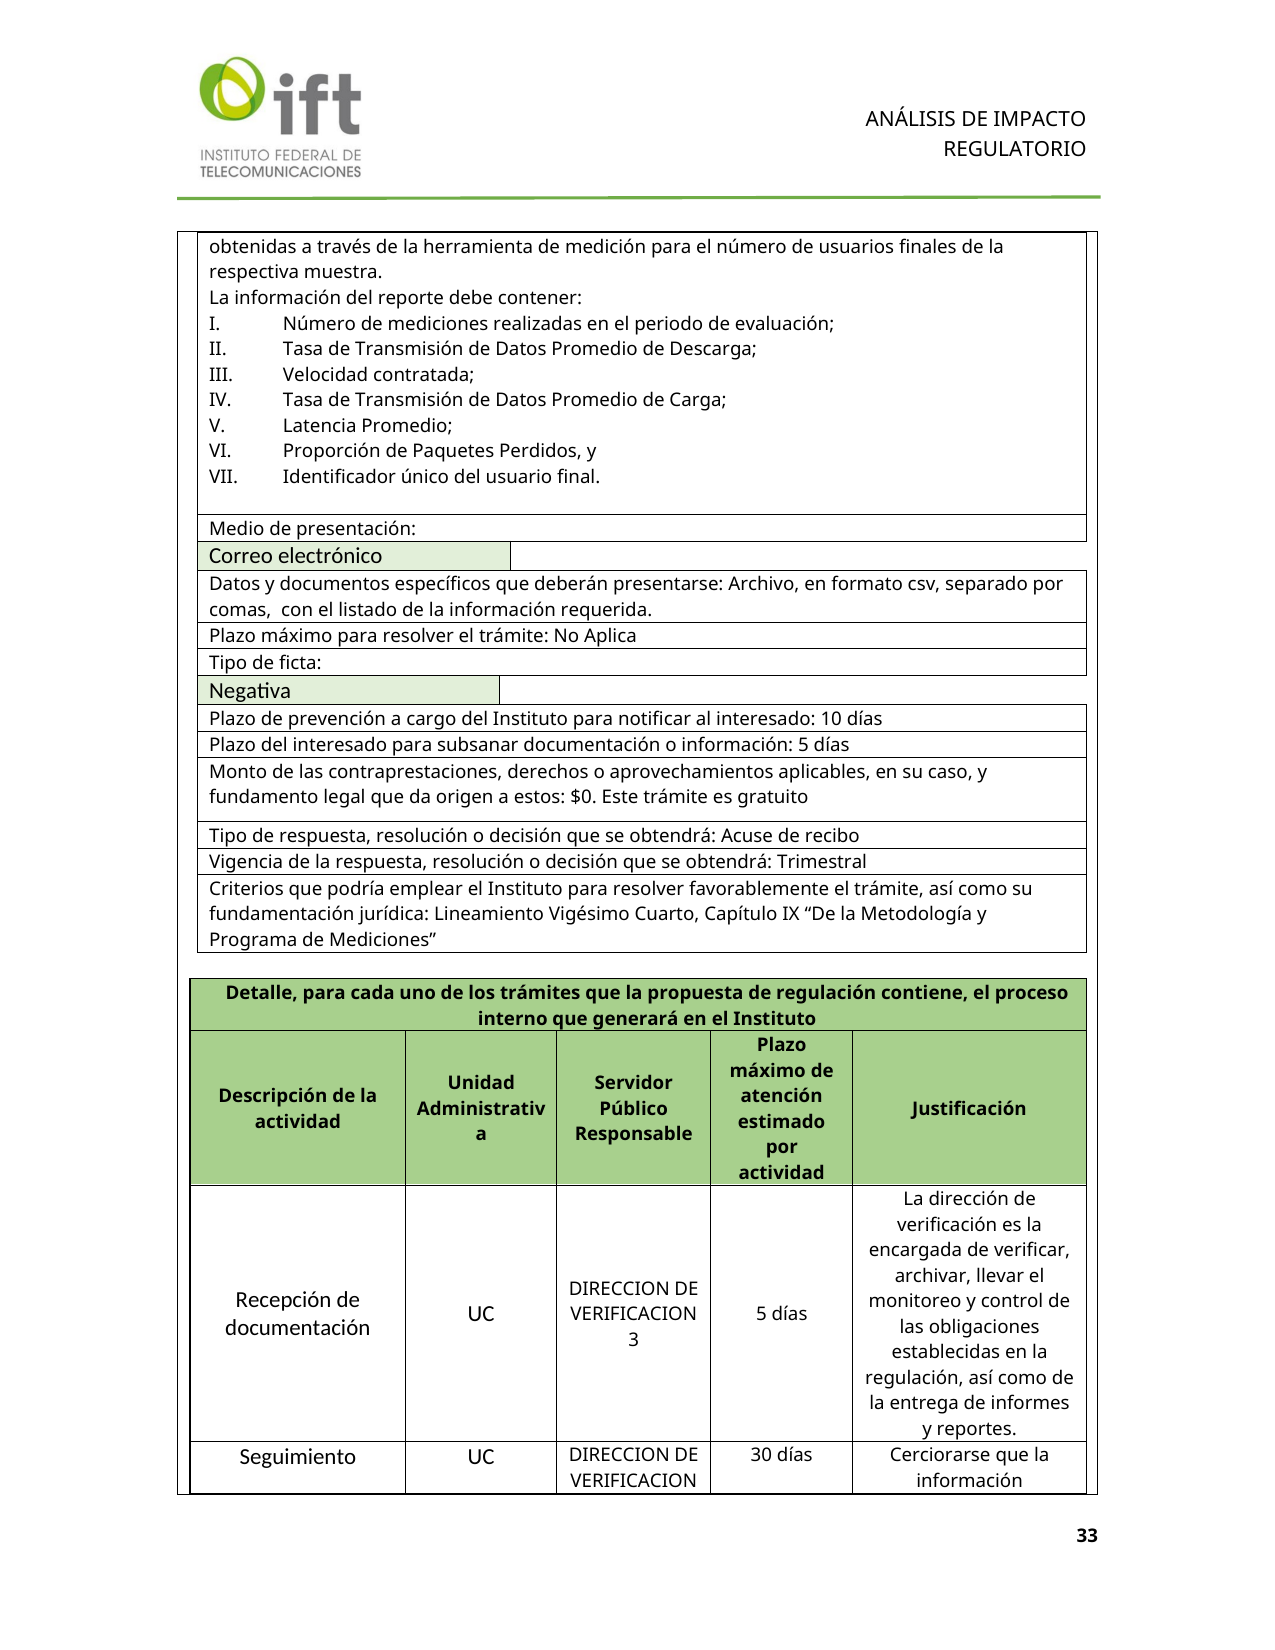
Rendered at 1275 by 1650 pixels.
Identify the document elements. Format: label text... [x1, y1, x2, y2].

picture [177, 52, 390, 196]
